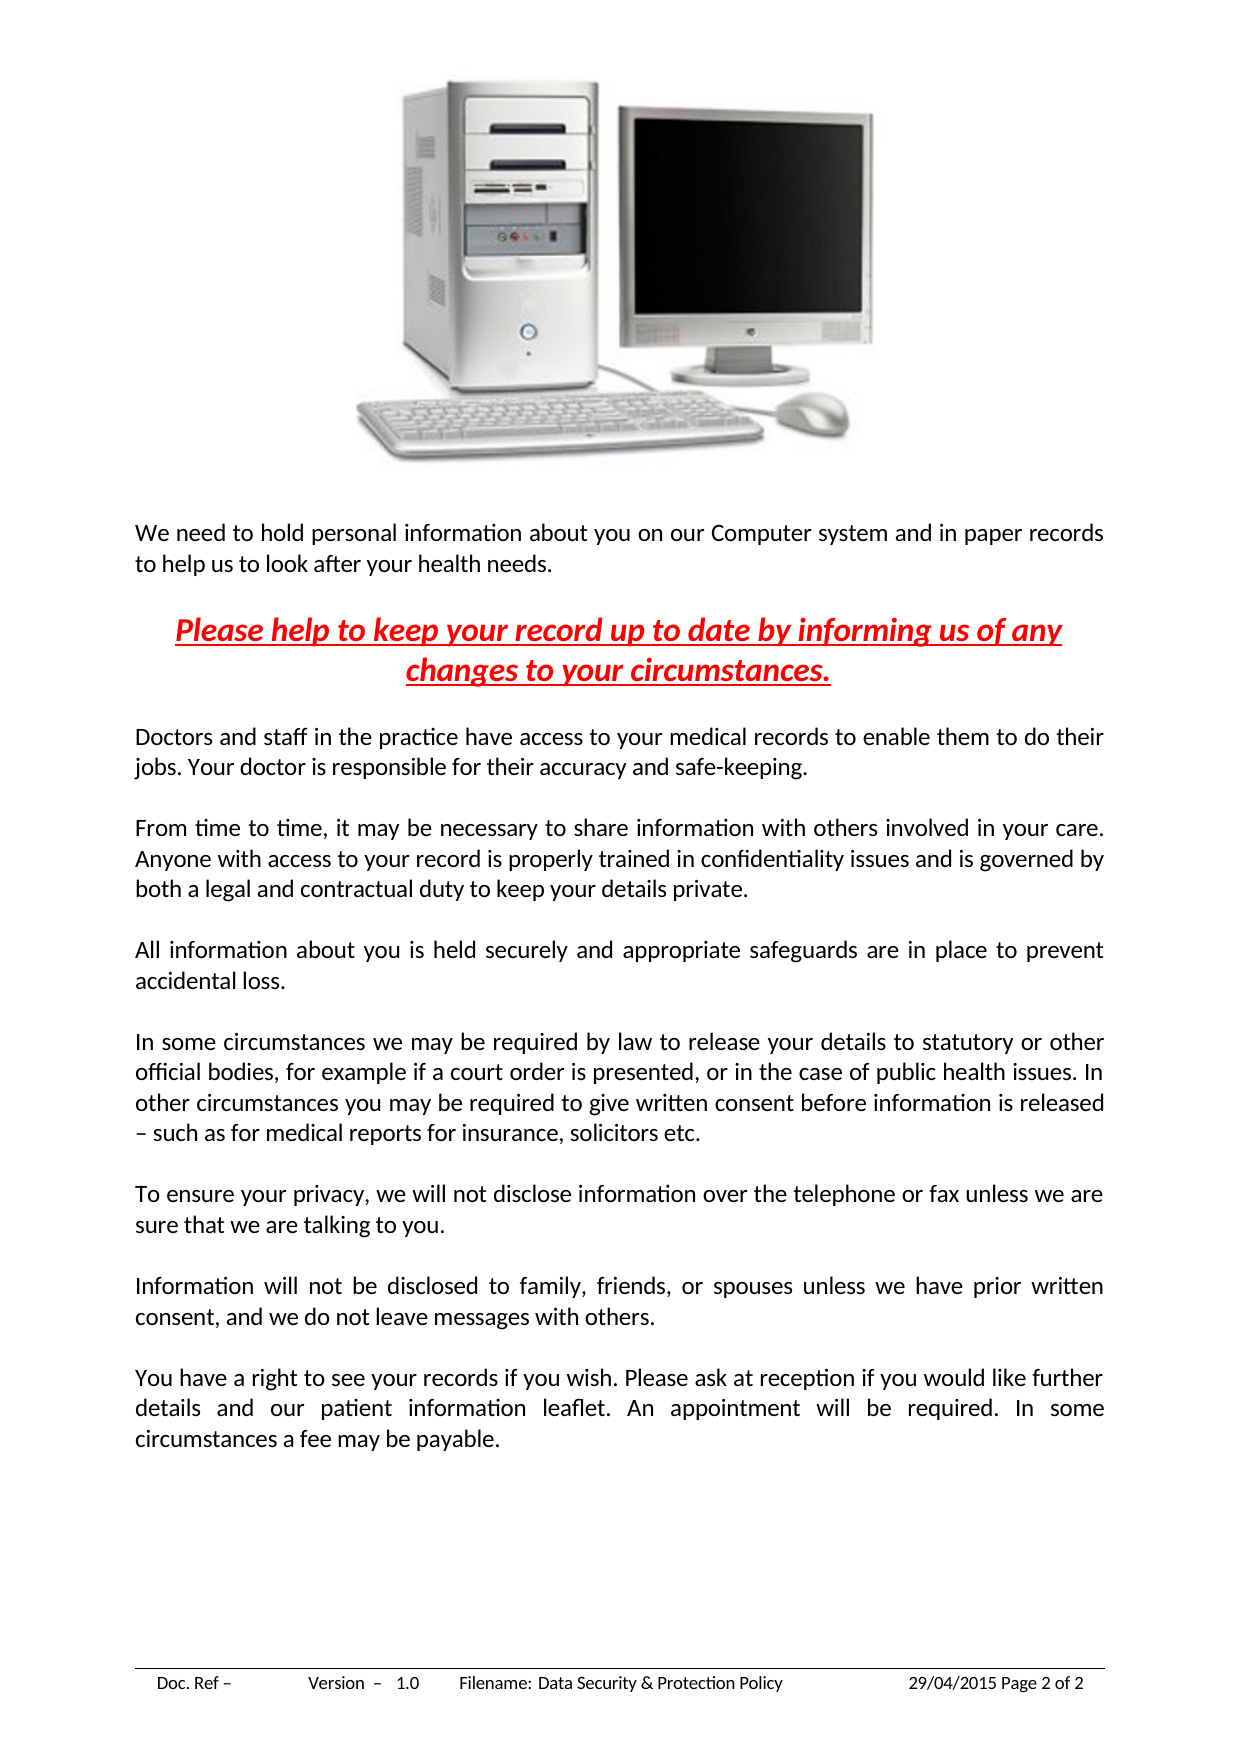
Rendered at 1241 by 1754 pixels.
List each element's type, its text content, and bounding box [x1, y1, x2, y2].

text To ensure your privacy, we will not disclose information over the telephone or fax unless we are sure that we are talking to you. [135, 1178, 1105, 1239]
text In some circumstances we may be required by law to release your details to statutory or other official bodies, for example if a court order is presented, or in the case of public health issues. In other circumstances you may be required to give written consent before information is released – such as for medical reports for insurance, solicitors etc. [135, 1026, 1105, 1148]
text Doctors and staff in the practice have access to your medical records to enable them to do their jobs. Your doctor is responsible for their accuracy and safe-keeping. [135, 721, 1105, 782]
text All information about you is held securely and appropriate safeguards are in place to prevent accidental loss. [135, 934, 1105, 995]
text Information will not be disclosed to family, friends, or spouses unless we have prior written consent, and we do not leave messages with others. [135, 1270, 1105, 1331]
text You have a right to see your records if you wish. Please ask at reception if you would like further details and our patient information leaflet. An appointment will be required. In some circumstances a fee may be payable. [135, 1362, 1105, 1453]
text From time to time, it may be necessary to share information with others involved in your care. Anyone with access to your record is properly trained in confidentiality issues and is governed by both a legal and contractual duty to keep your details private. [135, 812, 1105, 904]
text Please help to keep your record up to date by informing us of any changes to your circumstances. [135, 609, 1105, 690]
text We need to hold personal information about you on our Computer system and in paper records to help us to look after your health needs. [135, 517, 1105, 578]
picture [356, 71, 885, 469]
